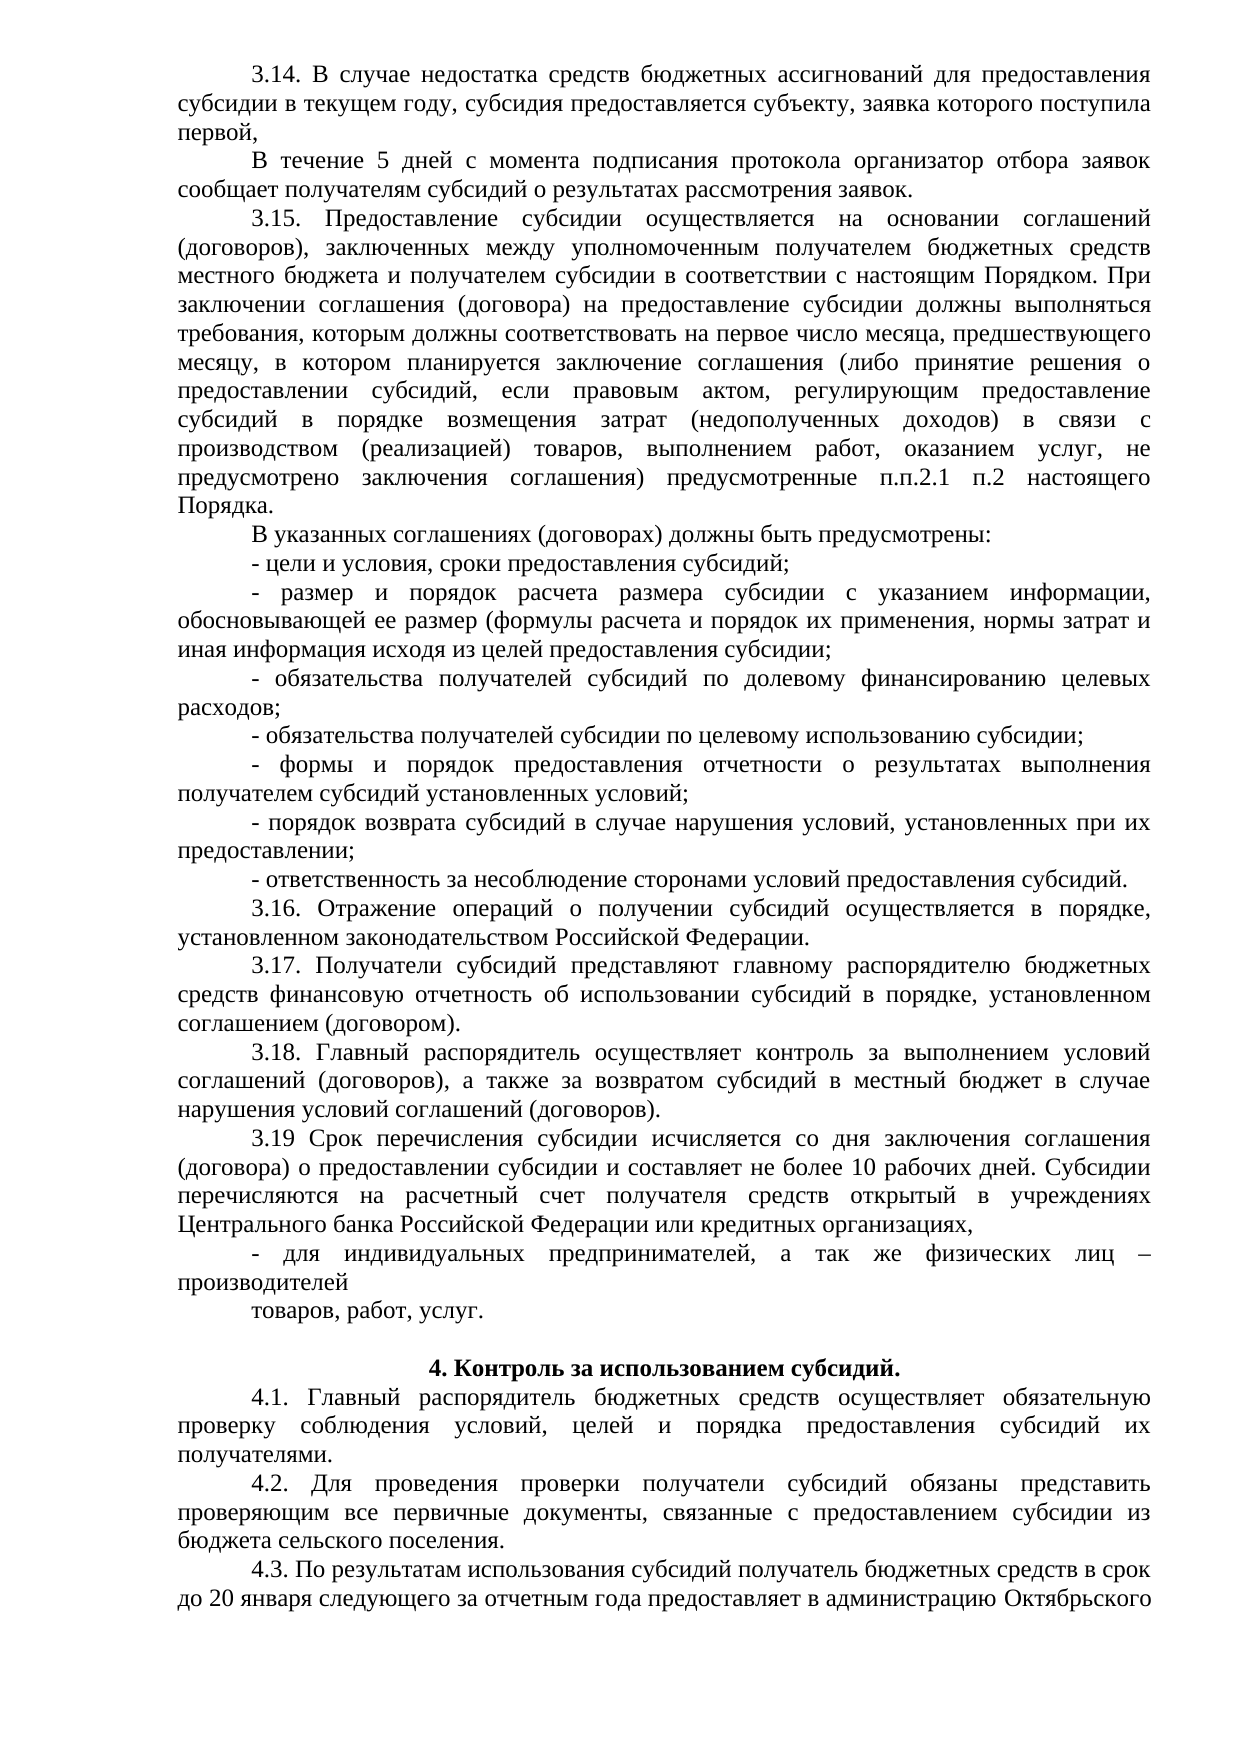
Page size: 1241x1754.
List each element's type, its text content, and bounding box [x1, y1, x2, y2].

text - формы и порядок предоставления отчетности о результатах выполнения получателем субсидий установленных условий; [177, 749, 1152, 807]
text 3.16. Отражение операций о получении субсидий осуществляется в порядке, установленном законодательством Российской Федерации. [177, 893, 1152, 950]
text - размер и порядок расчета размера субсидии с указанием информации, обосновывающей ее размер (формулы расчета и порядок их применения, нормы затрат и иная информация исходя из целей предоставления субсидии; [177, 577, 1152, 663]
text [177, 1554, 1152, 1612]
text 3.17. Получатели субсидий представляют главному распорядителю бюджетных средств финансовую отчетность об использовании субсидий в порядке, установленном соглашением (договором). [177, 950, 1152, 1037]
text товаров, работ, услуг. [177, 1295, 1152, 1324]
text - для индивидуальных предпринимателей, а так же физических лиц – производителей [177, 1238, 1152, 1295]
text 3.15. Предоставление субсидии осуществляется на основании соглашений (договоров), заключенных между уполномоченным получателем бюджетных средств местного бюджета и получателем субсидии в соответствии с настоящим Порядком. При заключении соглашения (договора) на предоставление субсидии должны выполняться требования, которым должны соответствовать на первое число месяца, предшествующего месяцу, в котором планируется заключение соглашения (либо принятие решения о предоставлении субсидий, если правовым актом, регулирующим предоставление субсидий в порядке возмещения затрат (недополученных доходов) в связи с производством (реализацией) товаров, выполнением работ, оказанием услуг, не предусмотрено заключения соглашения) предусмотренные п.п.2.1 п.2 настоящего Порядка. [177, 203, 1152, 519]
text - обязательства получателей субсидии по целевому использованию субсидии; [177, 720, 1152, 749]
text - ответственность за несоблюдение сторонами условий предоставления субсидий. [177, 864, 1152, 893]
text 4.1. Главный распорядитель бюджетных средств осуществляет обязательную проверку соблюдения условий, целей и порядка предоставления субсидий их получателями. [177, 1382, 1152, 1468]
text 3.19 Срок перечисления субсидии исчисляется со дня заключения соглашения (договора) о предоставлении субсидии и составляет не более 10 рабочих дней. Субсидии перечисляются на расчетный счет получателя средств открытый в учреждениях Центрального банка Российской Федерации или кредитных организациях, [177, 1123, 1152, 1238]
text В течение 5 дней с момента подписания протокола организатор отбора заявок сообщает получателям субсидий о результатах рассмотрения заявок. [177, 145, 1152, 203]
text 4. Контроль за использованием субсидий. [177, 1353, 1152, 1382]
text - порядок возврата субсидий в случае нарушения условий, установленных при их предоставлении; [177, 807, 1152, 864]
text 3.14. В случае недостатка средств бюджетных ассигнований для предоставления субсидии в текущем году, субсидия предоставляется субъекту, заявка которого поступила первой, [177, 59, 1152, 145]
text 4.2. Для проведения проверки получатели субсидий обязаны представить проверяющим все первичные документы, связанные с предоставлением субсидии из бюджета сельского поселения. [177, 1468, 1152, 1554]
text 3.18. Главный распорядитель осуществляет контроль за выполнением условий соглашений (договоров), а также за возвратом субсидий в местный бюджет в случае нарушения условий соглашений (договоров). [177, 1037, 1152, 1123]
text В указанных соглашениях (договорах) должны быть предусмотрены: [177, 519, 1152, 548]
text - обязательства получателей субсидий по долевому финансированию целевых расходов; [177, 663, 1152, 720]
text - цели и условия, сроки предоставления субсидий; [177, 548, 1152, 577]
